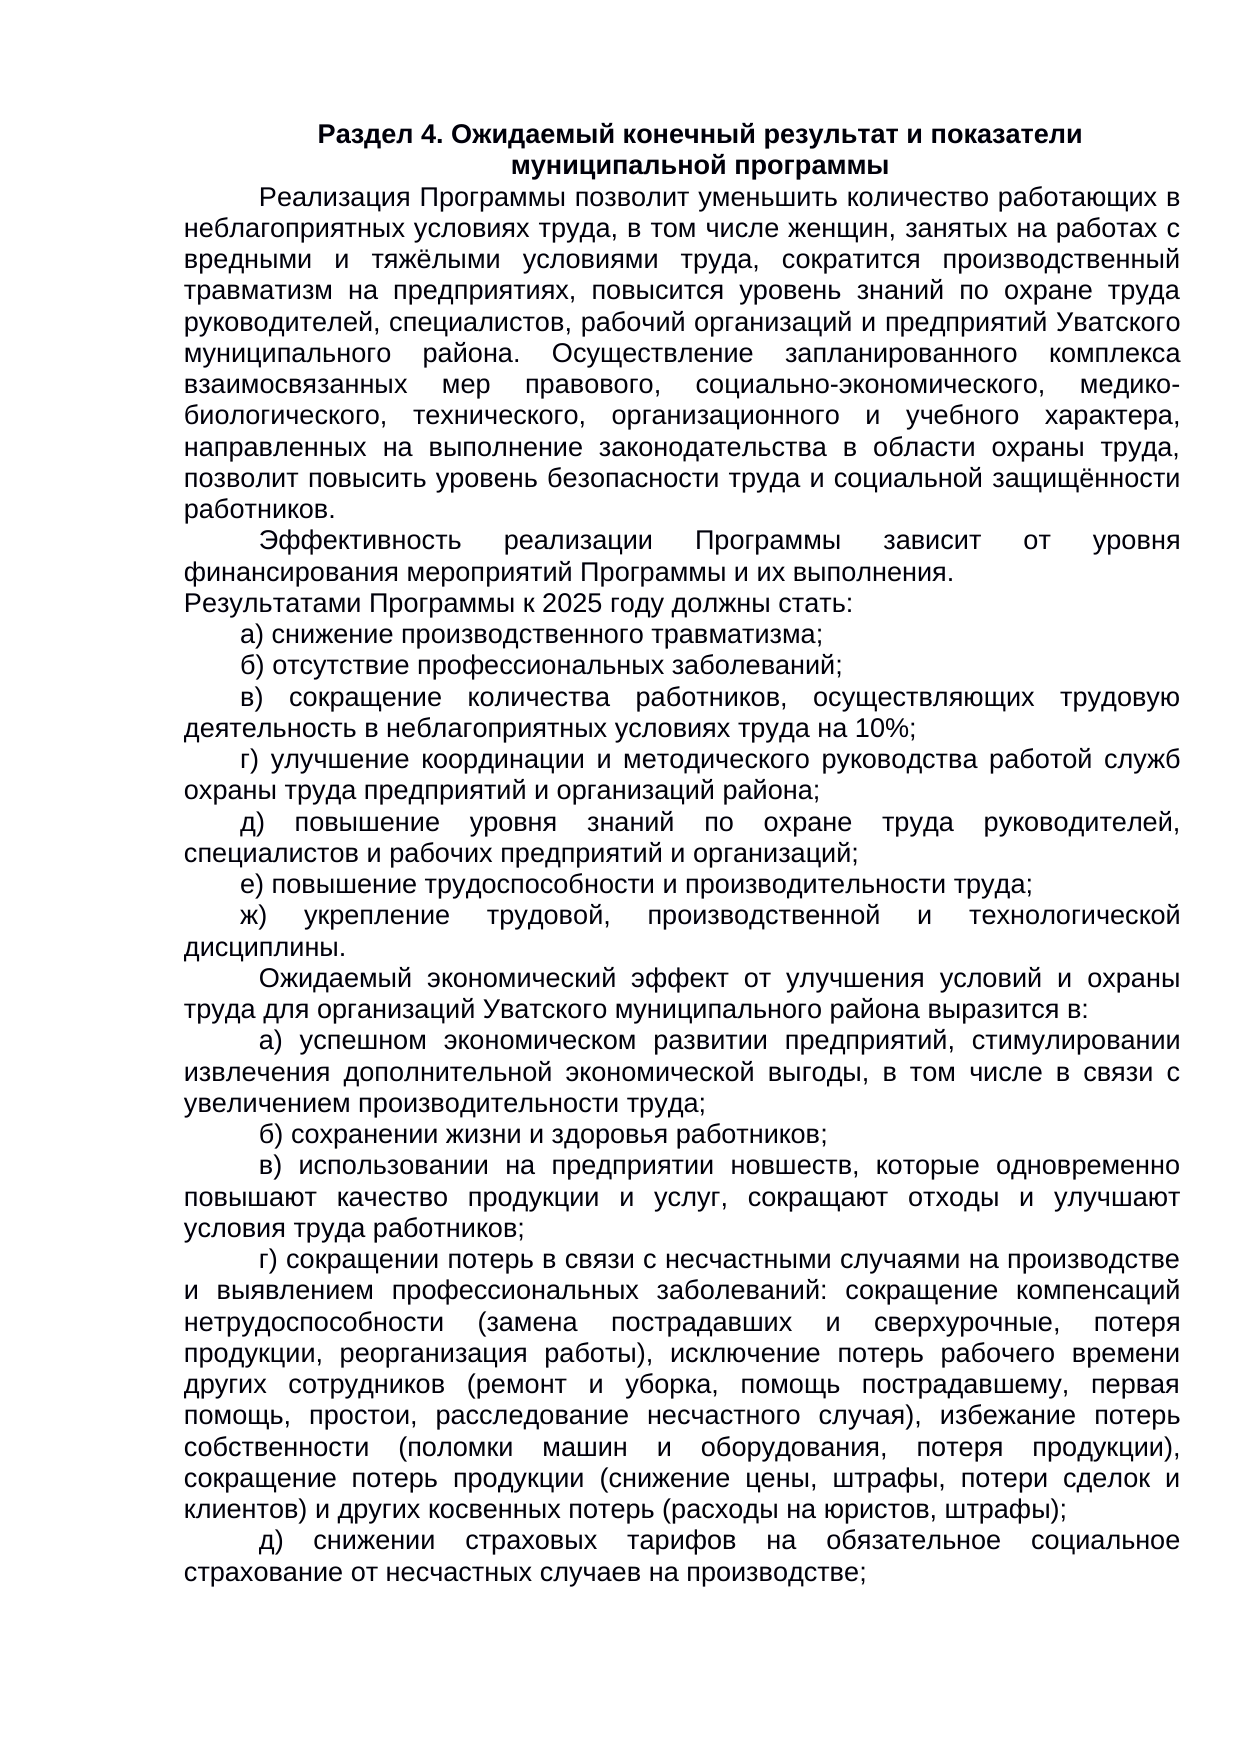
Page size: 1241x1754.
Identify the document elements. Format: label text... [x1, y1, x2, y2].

text а) успешном экономическом развитии предприятий, стимулировании извлечения дополнительной экономической выгоды, в том числе в связи с увеличением производительности труда; [184, 1024, 1181, 1118]
text Ожидаемый экономический эффект от улучшения условий и охраны труда для организаций Уватского муниципального района выразится в: [184, 962, 1181, 1024]
text д) снижении страховых тарифов на обязательное социальное страхование от несчастных случаев на производстве; [184, 1524, 1181, 1587]
text а) снижение производственного травматизма; [184, 618, 1181, 649]
text д) повышение уровня знаний по охране труда руководителей, специалистов и рабочих предприятий и организаций; [184, 806, 1181, 868]
text г) сокращении потерь в связи с несчастными случаями на производстве и выявлением профессиональных заболеваний: сокращение компенсаций нетрудоспособности (замена пострадавших и сверхурочные, потеря продукции, реорганизация работы), исключение потерь рабочего времени других сотрудников (ремонт и уборка, помощь пострадавшему, первая помощь, простои, расследование несчастного случая), избежание потерь собственности (поломки машин и оборудования, потеря продукции), сокращение потерь продукции (снижение цены, штрафы, потери сделок и клиентов) и других косвенных потерь (расходы на юристов, штрафы); [184, 1243, 1181, 1524]
text Раздел 4. Ожидаемый конечный результат и показатели [219, 118, 1181, 149]
text б) отсутствие профессиональных заболеваний; [184, 649, 1181, 681]
text Эффективность реализации Программы зависит от уровня финансирования мероприятий Программы и их выполнения. [184, 524, 1181, 587]
text Результатами Программы к 2025 году должны стать: [184, 587, 1181, 618]
text б) сохранении жизни и здоровья работников; [184, 1118, 1181, 1149]
text в) использовании на предприятии новшеств, которые одновременно повышают качество продукции и услуг, сокращают отходы и улучшают условия труда работников; [184, 1149, 1181, 1243]
text муниципальной программы [219, 149, 1181, 181]
text в) сокращение количества работников, осуществляющих трудовую деятельность в неблагоприятных условиях труда на 10%; [184, 681, 1181, 743]
text ж) укрепление трудовой, производственной и технологической дисциплины. [184, 899, 1181, 962]
text Реализация Программы позволит уменьшить количество работающих в неблагоприятных условиях труда, в том числе женщин, занятых на работах с вредными и тяжёлыми условиями труда, сократится производственный травматизм на предприятиях, повысится уровень знаний по охране труда руководителей, специалистов, рабочий организаций и предприятий Уватского муниципального района. Осуществление запланированного комплекса взаимосвязанных мер правового, социально-экономического, медико-биологического, технического, организационного и учебного характера, направленных на выполнение законодательства в области охраны труда, позволит повысить уровень безопасности труда и социальной защищённости работников. [184, 181, 1181, 524]
text е) повышение трудоспособности и производительности труда; [184, 868, 1181, 899]
text г) улучшение координации и методического руководства работой служб охраны труда предприятий и организаций района; [184, 743, 1181, 806]
